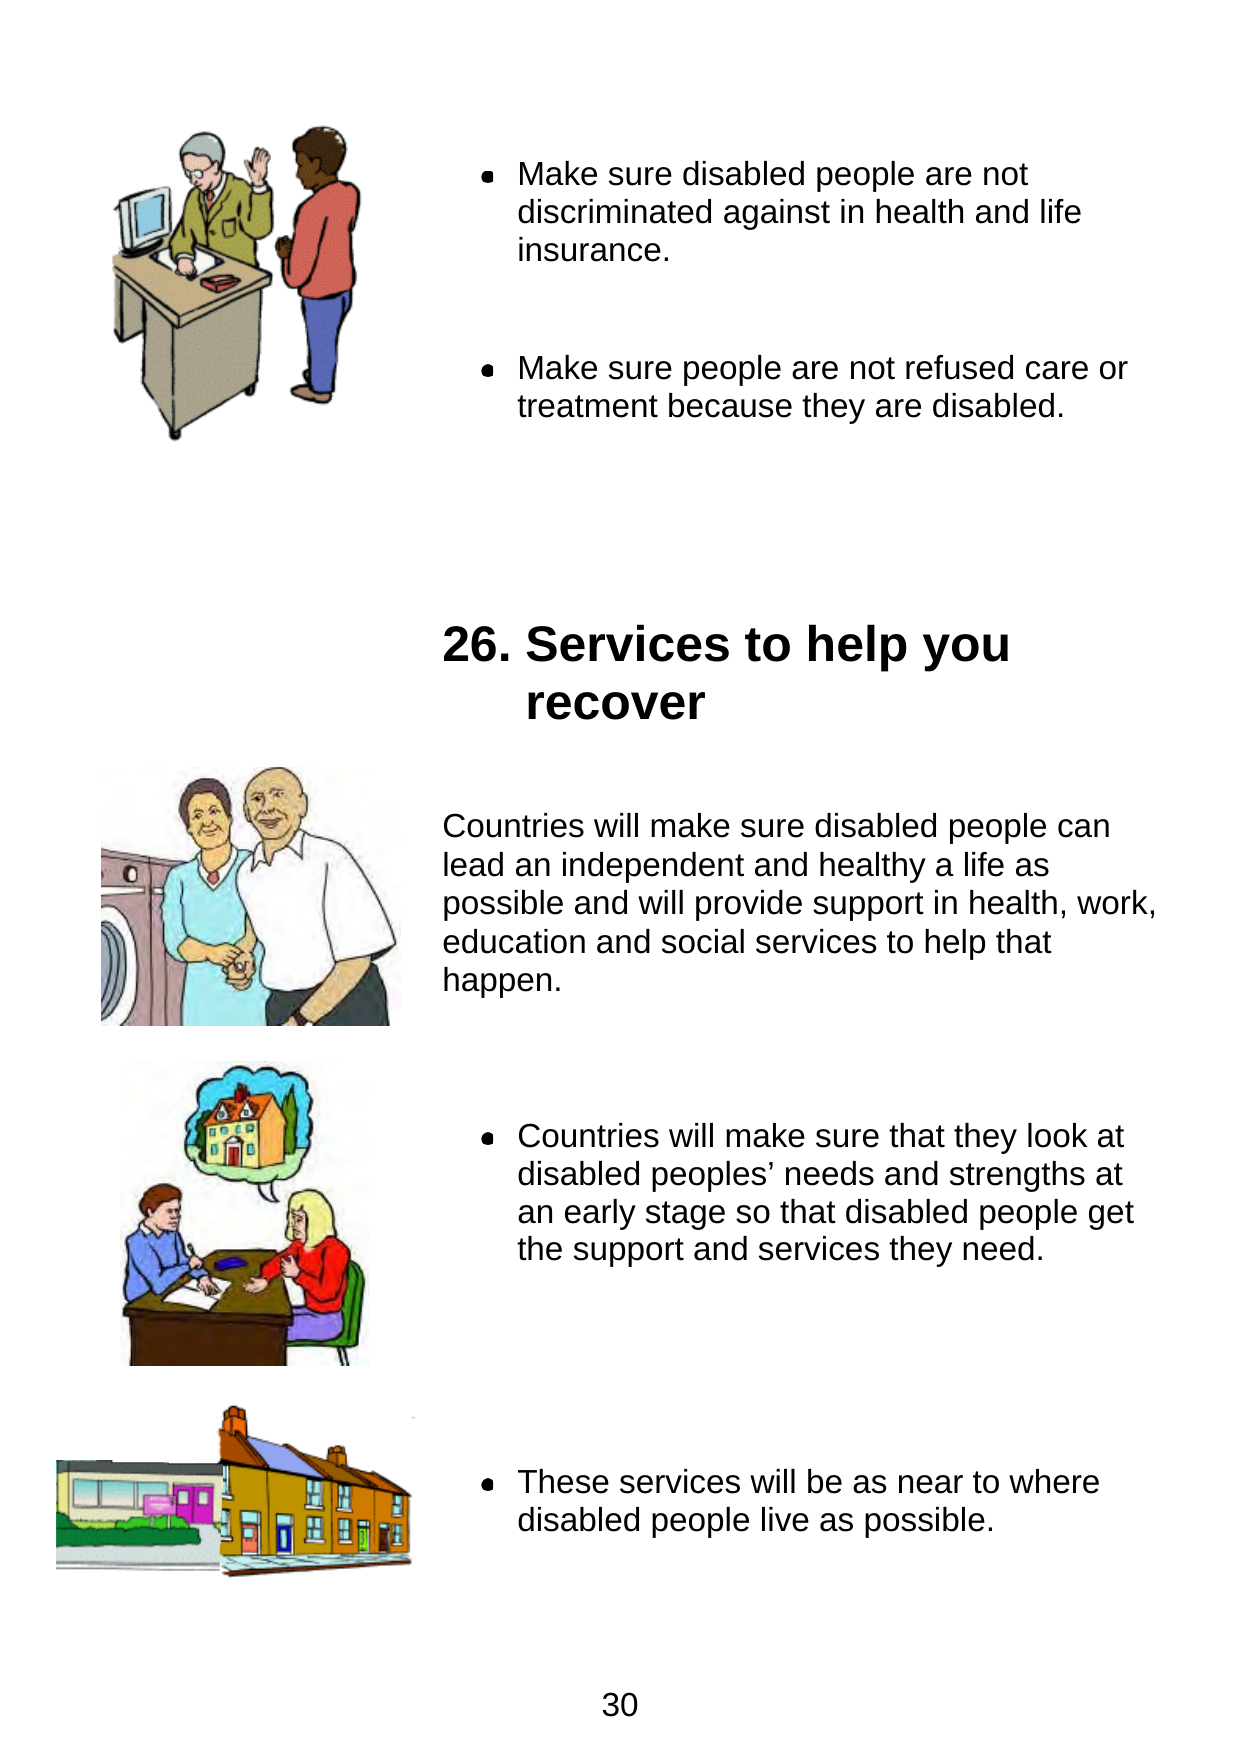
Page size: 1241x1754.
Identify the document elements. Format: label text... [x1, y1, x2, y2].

picture [481, 171, 494, 183]
picture [108, 121, 365, 446]
text Make sure people are not refused care or treatment because they are disabled. [517, 349, 1130, 424]
text Countries will make sure that they look at disabled peoples’ needs and strengths at an early stage so that disabled people get the support and services they need. [517, 1117, 1136, 1268]
picture [120, 1061, 370, 1366]
text Make sure disabled people are not discriminated against in health and life insurance. [517, 155, 1084, 268]
picture [54, 1403, 415, 1580]
text Countries will make sure disabled people can lead an independent and healthy a life as possible and will provide support in health, work, education and social services to help that happen. [442, 806, 1159, 999]
picture [481, 1132, 494, 1145]
text These services will be as near to where disabled people live as possible. [517, 1464, 1140, 1539]
picture [481, 1478, 494, 1491]
picture [101, 767, 401, 1026]
subtitle Services to help you recover [442, 614, 1012, 729]
picture [481, 364, 494, 377]
